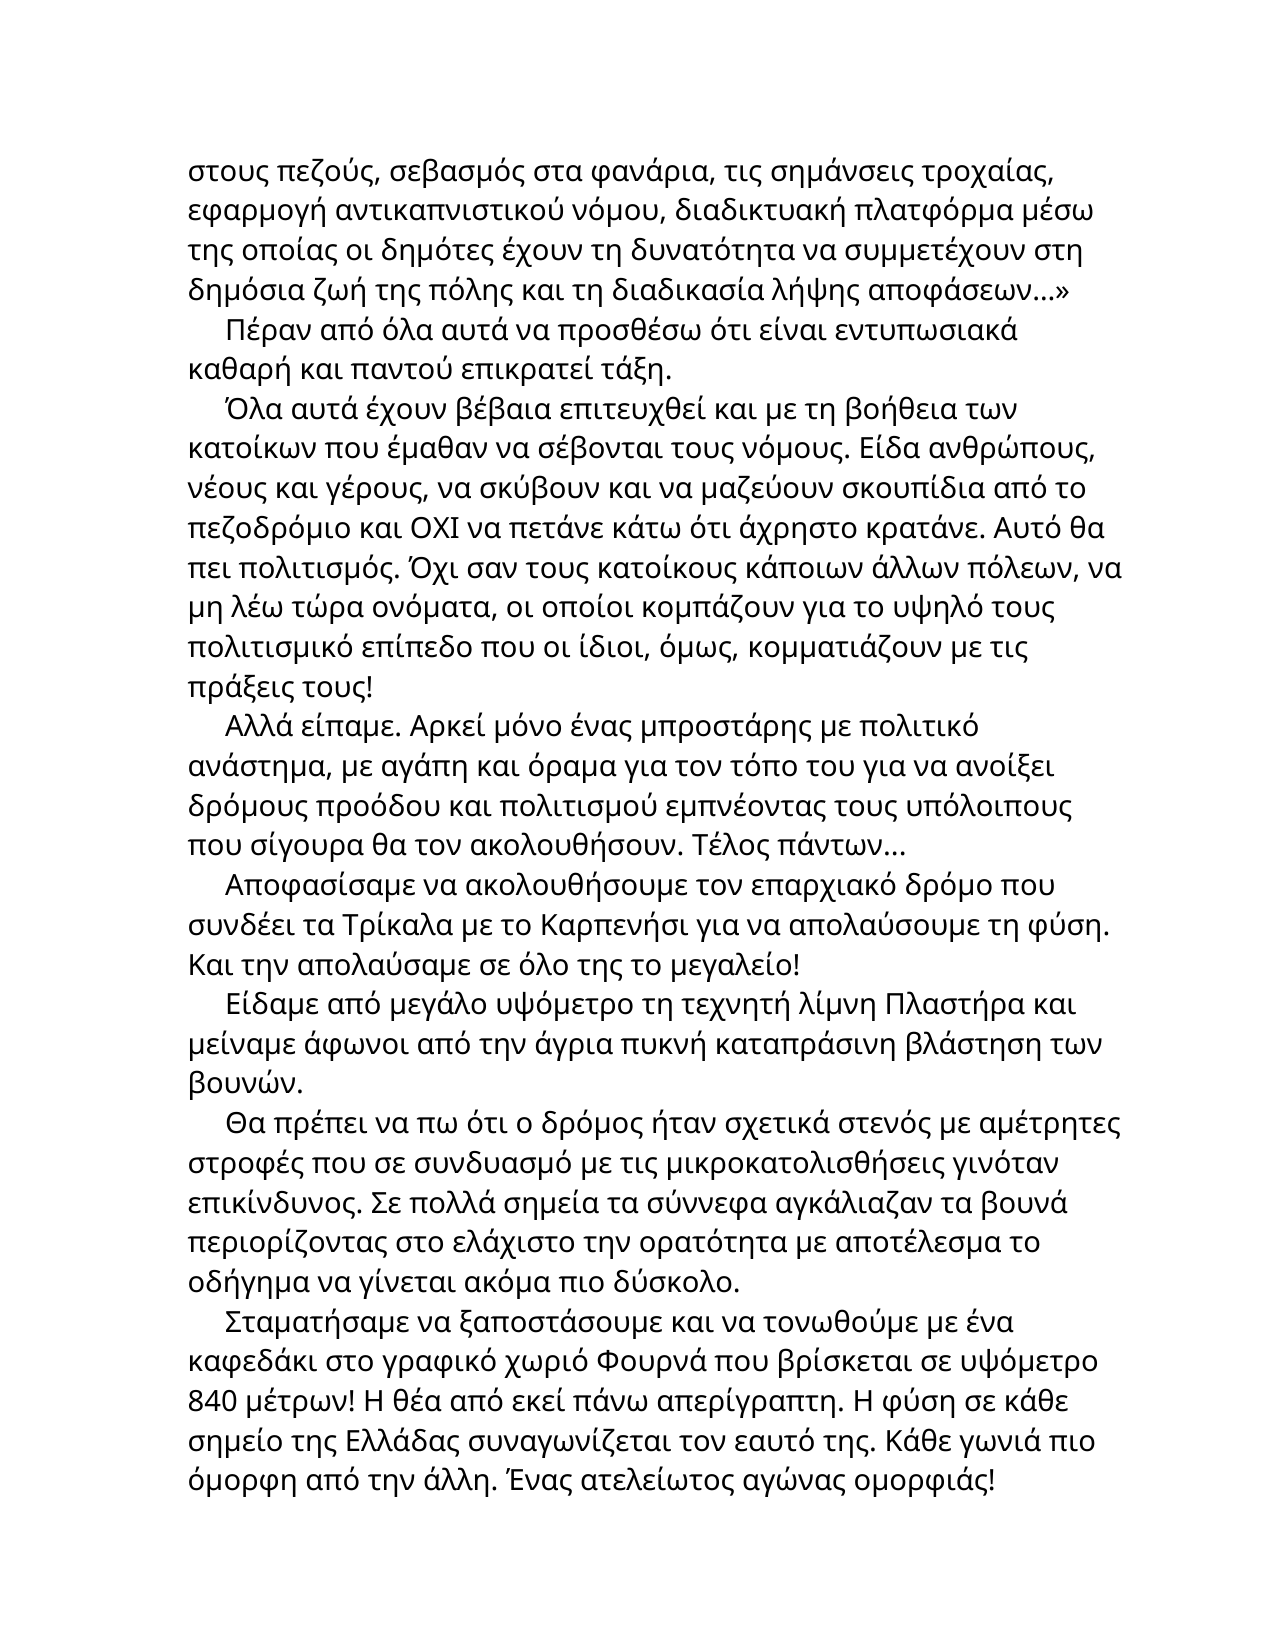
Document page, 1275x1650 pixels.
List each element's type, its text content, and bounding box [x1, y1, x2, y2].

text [187, 150, 1125, 309]
text Όλα αυτά έχουν βέβαια επιτευχθεί και με τη βοήθεια των κατοίκων που έμαθαν να σέβονται τους νόμους. Είδα ανθρώπους, νέους και γέρους, να σκύβουν και να μαζεύουν σκουπίδια από το πεζοδρόμιο και ΟΧΙ να πετάνε κάτω ότι άχρηστο κρατάνε. Αυτό θα πει πολιτισμός. Όχι σαν τους κατοίκους κάποιων άλλων πόλεων, να μη λέω τώρα ονόματα, οι οποίοι κομπάζουν για το υψηλό τους πολιτισμικό επίπεδο που οι ίδιοι, όμως, κομματιάζουν με τις πράξεις τους! [187, 388, 1125, 706]
text Αποφασίσαμε να ακολουθήσουμε τον επαρχιακό δρόμο που συνδέει τα Τρίκαλα με το Καρπενήσι για να απολαύσουμε τη φύση. Και την απολαύσαμε σε όλο της το μεγαλείο! [187, 864, 1125, 983]
text Είδαμε από μεγάλο υψόμετρο τη τεχνητή λίμνη Πλαστήρα και μείναμε άφωνοι από την άγρια πυκνή καταπράσινη βλάστηση των βουνών. [187, 983, 1125, 1102]
text Αλλά είπαμε. Αρκεί μόνο ένας μπροστάρης με πολιτικό ανάστημα, με αγάπη και όραμα για τον τόπο του για να ανοίξει δρόμους προόδου και πολιτισμού εμπνέοντας τους υπόλοιπους που σίγουρα θα τον ακολουθήσουν. Τέλος πάντων... [187, 706, 1125, 864]
text Θα πρέπει να πω ότι ο δρόμος ήταν σχετικά στενός με αμέτρητες στροφές που σε συνδυασμό με τις μικροκατολισθήσεις γινόταν επικίνδυνος. Σε πολλά σημεία τα σύννεφα αγκάλιαζαν τα βουνά περιορίζοντας στο ελάχιστο την ορατότητα με αποτέλεσμα το οδήγημα να γίνεται ακόμα πιο δύσκολο. [187, 1102, 1125, 1301]
text Πέραν από όλα αυτά να προσθέσω ότι είναι εντυπωσιακά καθαρή και παντού επικρατεί τάξη. [187, 309, 1125, 388]
text Σταματήσαμε να ξαποστάσουμε και να τονωθούμε με ένα καφεδάκι στο γραφικό χωριό Φουρνά που βρίσκεται σε υψόμετρο 840 μέτρων! Η θέα από εκεί πάνω απερίγραπτη. Η φύση σε κάθε σημείο της Ελλάδας συναγωνίζεται τον εαυτό της. Κάθε γωνιά πιο όμορφη από την άλλη. Ένας ατελείωτος αγώνας ομορφιάς! [187, 1301, 1125, 1499]
